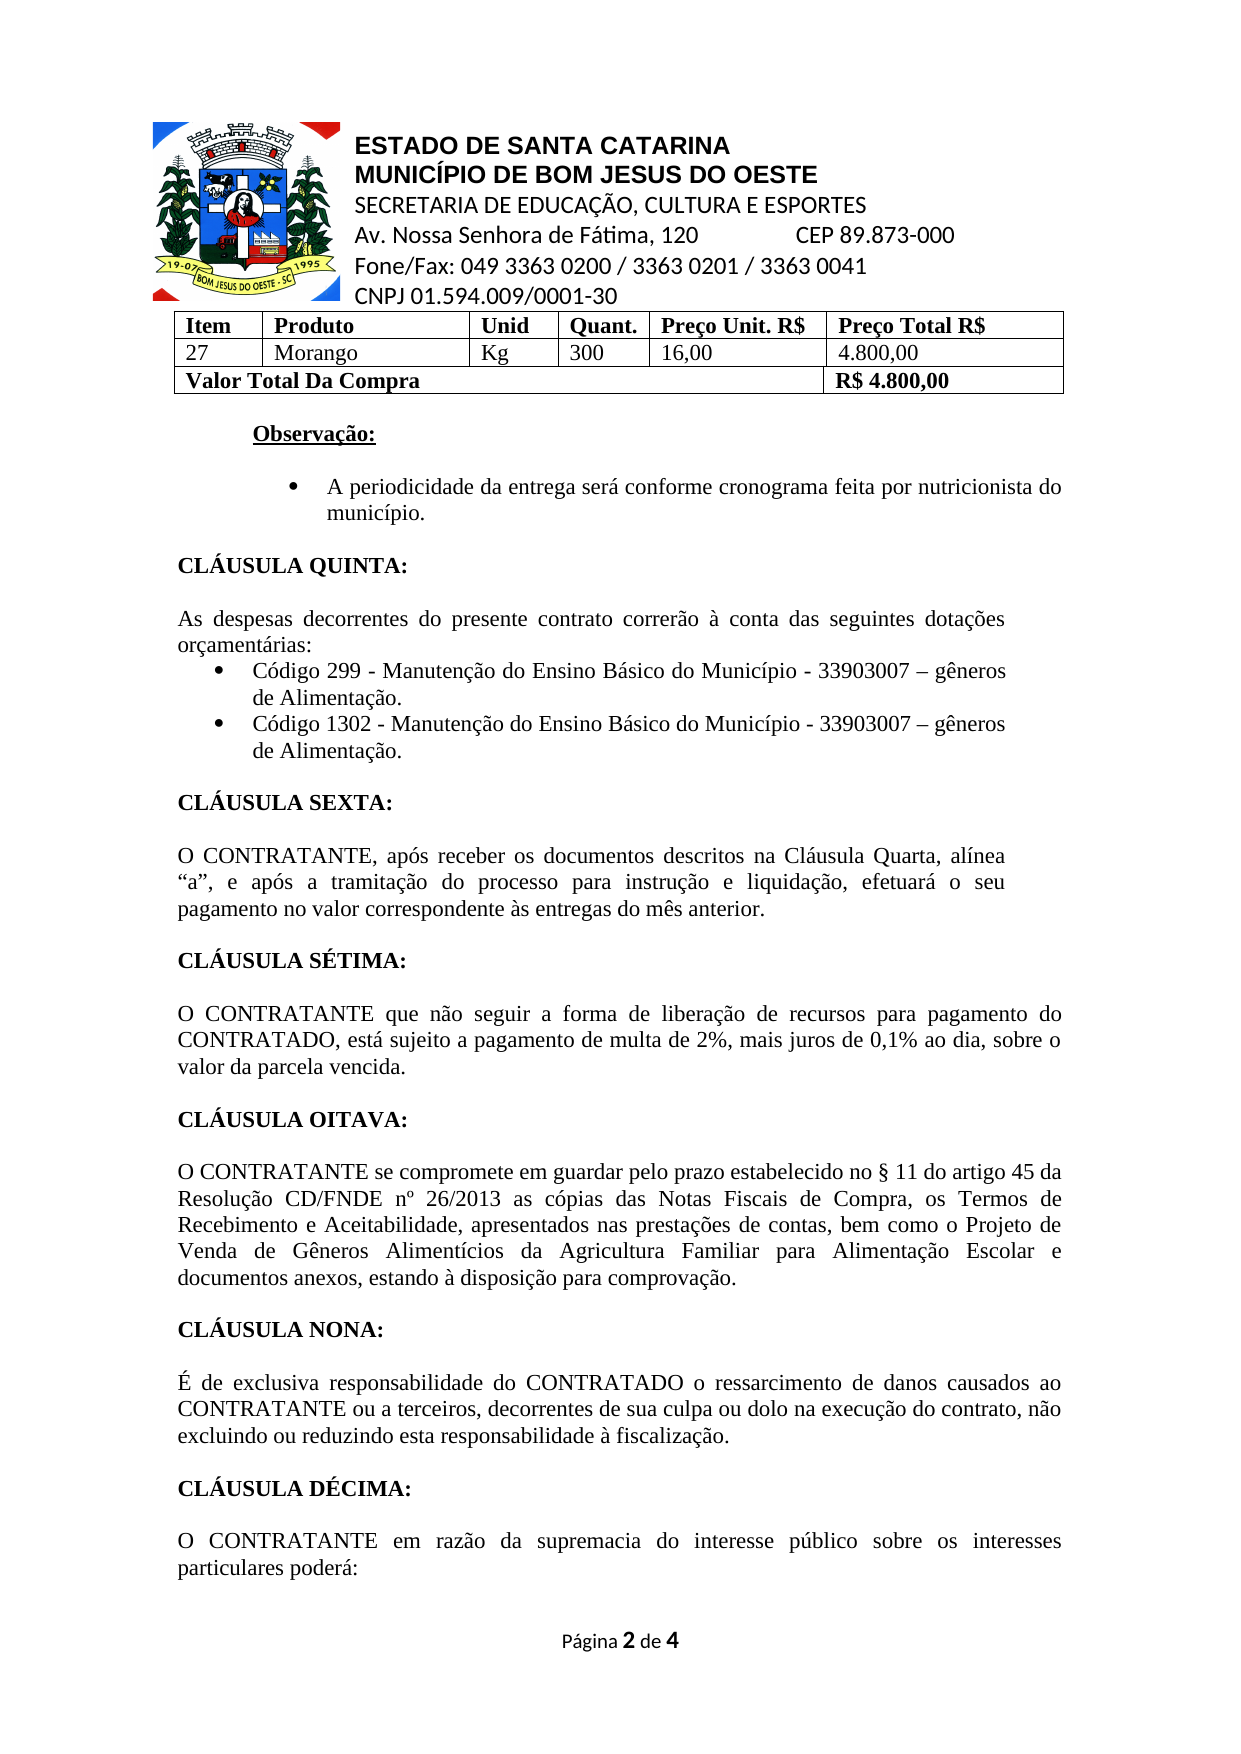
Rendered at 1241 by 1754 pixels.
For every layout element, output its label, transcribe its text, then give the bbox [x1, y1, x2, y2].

table_cell Morango [263, 339, 469, 366]
text O CONTRATANTE em razão da supremacia do interesse público sobre os interesses particulares poderá: [177, 1527, 1063, 1580]
list Observação: [252, 420, 1063, 447]
text CLÁUSULA SEXTA: [177, 789, 1063, 816]
table_cell Kg [470, 339, 558, 366]
text O CONTRATANTE que não seguir a forma de liberação de recursos para pagamento do CONTRATADO, está sujeito a pagamento de multa de 2%, mais juros de 0,1% ao dia, sobre o valor da parcela vencida. [177, 1000, 1063, 1079]
table_header Unid [470, 312, 558, 338]
text CLÁUSULA DÉCIMA: [177, 1474, 1063, 1501]
text As despesas decorrentes do presente contrato correrão à conta das seguintes dotações orçamentárias: [177, 605, 1007, 658]
table_cell R$ 4.800,00 [824, 367, 1063, 393]
table_cell 4.800,00 [827, 339, 1063, 366]
text CLÁUSULA NONA: [177, 1316, 1063, 1343]
list Código 299 - Manutenção do Ensino Básico do Município - 33903007 – gêneros de Alimentação. [215, 658, 1007, 710]
text É de exclusiva responsabilidade do CONTRATADO o ressarcimento de danos causados ao CONTRATANTE ou a terceiros, decorrentes de sua culpa ou dolo na execução do contrato, não excluindo ou reduzindo esta responsabilidade à fiscalização. [177, 1369, 1063, 1448]
text CLÁUSULA OITAVA: [177, 1106, 1063, 1132]
table_header Quant. [559, 312, 649, 338]
picture [152, 122, 341, 301]
list Código 1302 - Manutenção do Ensino Básico do Município - 33903007 – gêneros de Alimentação. [215, 710, 1007, 763]
text O CONTRATANTE, após receber os documentos descritos na Cláusula Quarta, alínea “a”, e após a tramitação do processo para instrução e liquidação, efetuará o seu pagamento no valor correspondente às entregas do mês anterior. [177, 842, 1007, 921]
table_header Item [175, 312, 262, 338]
text CLÁUSULA QUINTA: [177, 552, 1063, 578]
table_header Produto [263, 312, 469, 338]
table_header Preço Unit. R$ [650, 312, 826, 338]
table_cell 27 [175, 339, 262, 366]
table_cell 300 [559, 339, 649, 366]
table_header Preço Total R$ [827, 312, 1063, 338]
text O CONTRATANTE se compromete em guardar pelo prazo estabelecido no § 11 do artigo 45 da Resolução CD/FNDE nº 26/2013 as cópias das Notas Fiscais de Compra, os Termos de Recebimento e Aceitabilidade, apresentados nas prestações de contas, bem como o Projeto de Venda de Gêneros Alimentícios da Agricultura Familiar para Alimentação Escolar e documentos anexos, estando à disposição para comprovação. [177, 1158, 1063, 1290]
text CLÁUSULA SÉTIMA: [177, 947, 1063, 974]
list A periodicidade da entrega será conforme cronograma feita por nutricionista do município. [289, 473, 1063, 526]
table_cell Valor Total Da Compra [175, 367, 823, 393]
table_cell 16,00 [650, 339, 826, 366]
